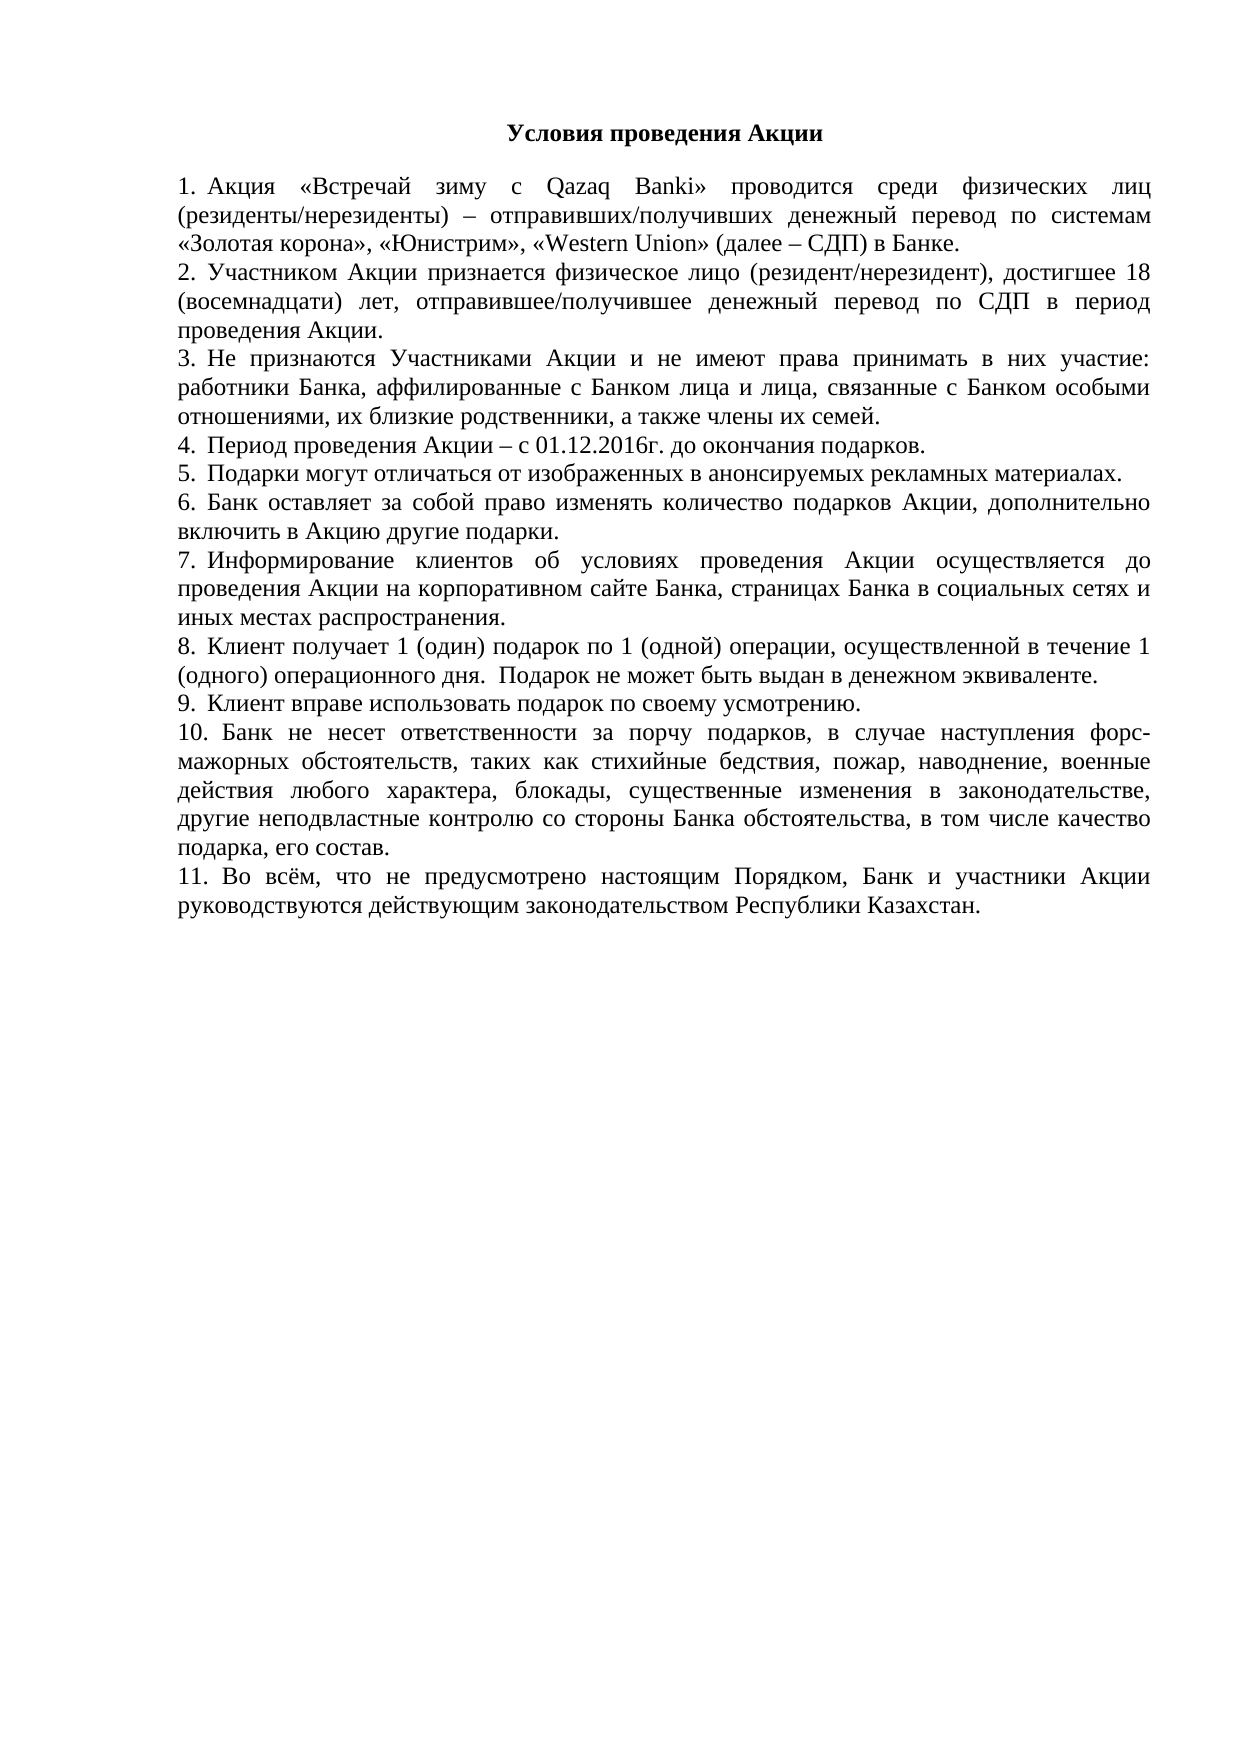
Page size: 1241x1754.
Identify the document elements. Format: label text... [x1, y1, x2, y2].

list Информирование клиентов об условиях проведения Акции осуществляется до проведения Акции на корпоративном сайте Банка, страницах Банка в социальных сетях и иных местах распространения. [177, 545, 1152, 631]
list Банк не несет ответственности за порчу подарков, в случае наступления форс-мажорных обстоятельств, таких как стихийные бедствия, пожар, наводнение, военные действия любого характера, блокады, существенные изменения в законодательстве, другие неподвластные контролю со стороны Банка обстоятельства, в том числе качество подарка, его состав. [177, 717, 1152, 861]
list Период проведения Акции – с 01.12.2016г. до окончания подарков. [177, 430, 1152, 458]
text Условия проведения Акции [177, 118, 1152, 147]
list Участником Акции признается физическое лицо (резидент/нерезидент), достигшее 18 (восемнадцати) лет, отправившее/получившее денежный перевод по СДП в период проведения Акции. [177, 257, 1152, 343]
list Клиент получает 1 (один) подарок по 1 (одной) операции, осуществленной в течение 1 (одного) операционного дня. Подарок не может быть выдан в денежном эквиваленте. [177, 631, 1152, 688]
list Акция «Встречай зиму с Qazaq Banki» проводится среди физических лиц (резиденты/нерезиденты) – отправивших/получивших денежный перевод по системам «Золотая корона», «Юнистрим», «Western Union» (далее – СДП) в Банке. [177, 171, 1152, 257]
list Банк оставляет за собой право изменять количество подарков Акции, дополнительно включить в Акцию другие подарки. [177, 487, 1152, 545]
list Клиент вправе использовать подарок по своему усмотрению. [177, 688, 1152, 717]
list Подарки могут отличаться от изображенных в анонсируемых рекламных материалах. [177, 458, 1152, 487]
list Во всём, что не предусмотрено настоящим Порядком, Банк и участники Акции руководствуются действующим законодательством Республики Казахстан. [177, 861, 1152, 918]
list Не признаются Участниками Акции и не имеют права принимать в них участие: работники Банка, аффилированные с Банком лица и лица, связанные с Банком особыми отношениями, их близкие родственники, а также члены их семей. [177, 343, 1152, 430]
